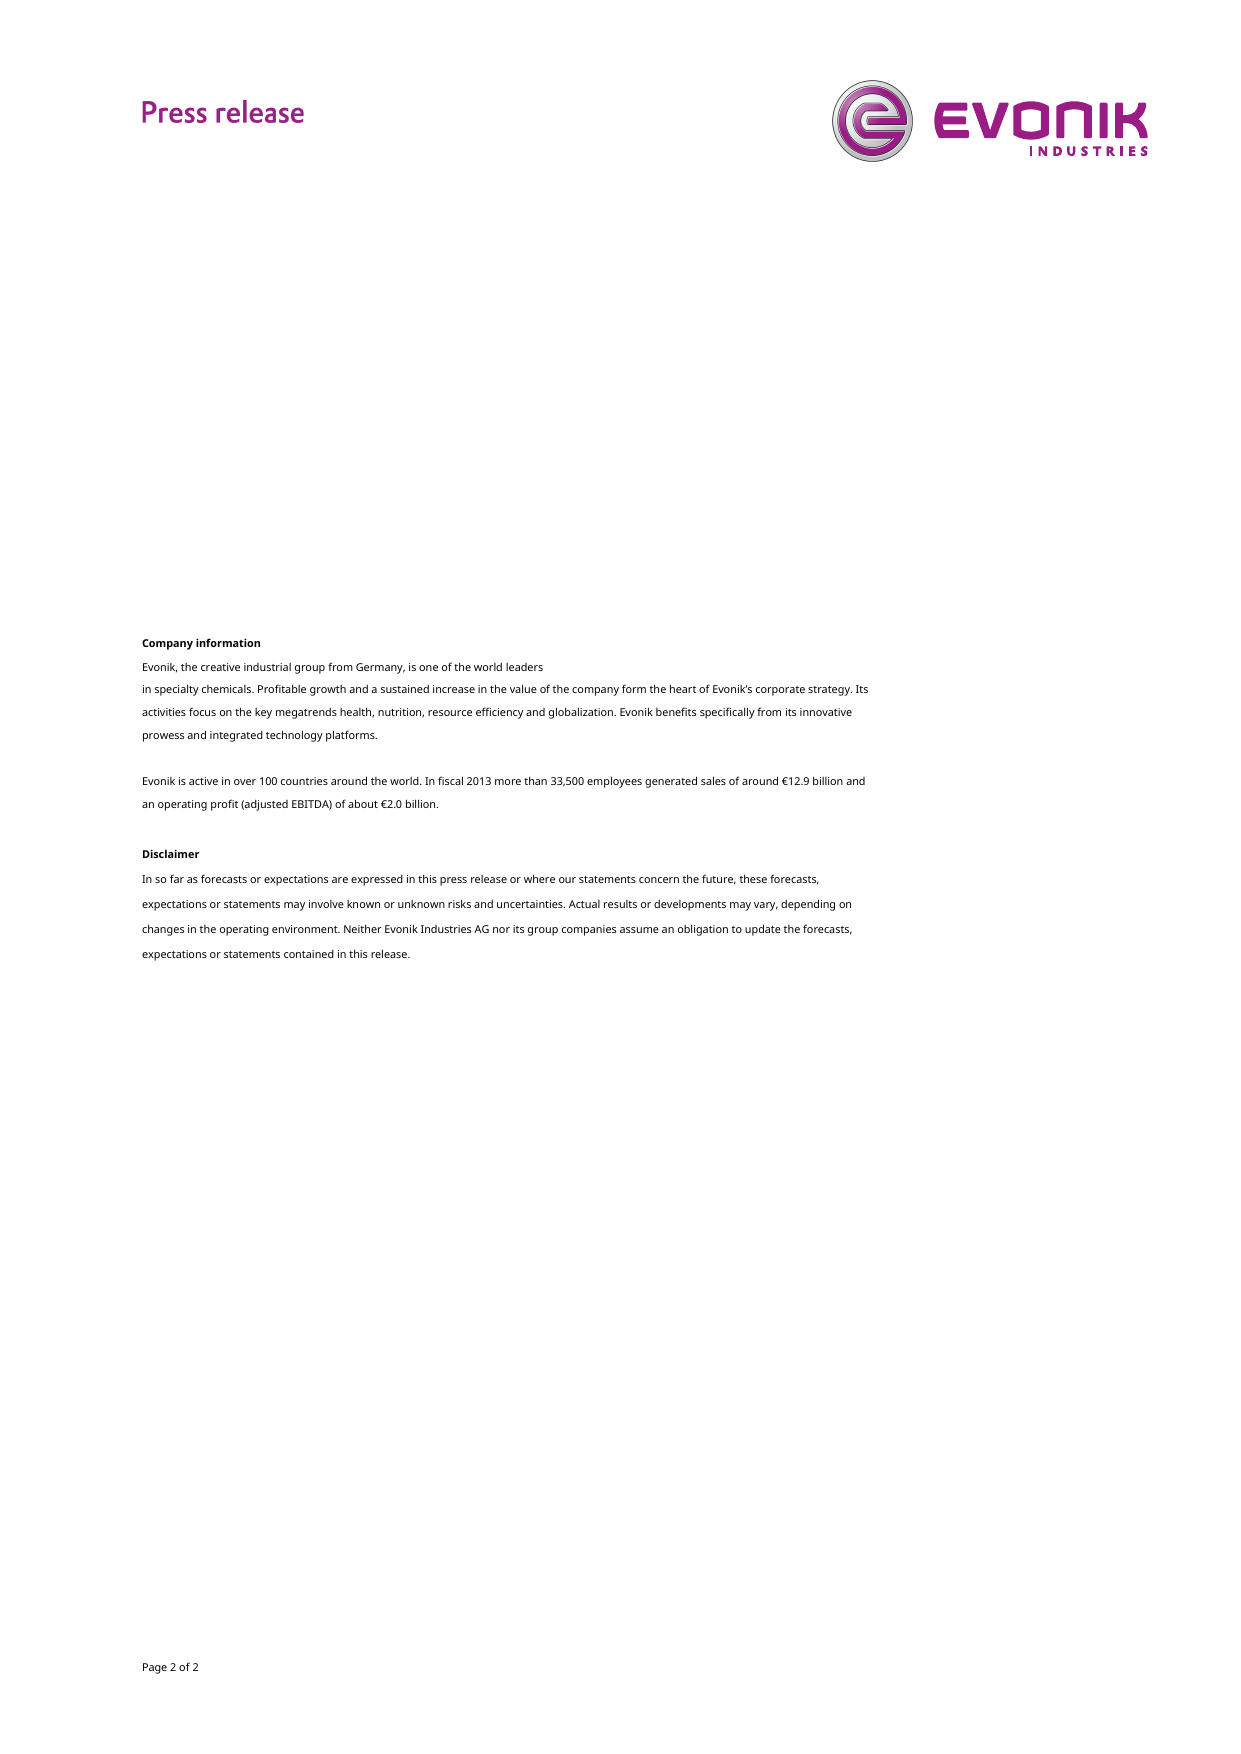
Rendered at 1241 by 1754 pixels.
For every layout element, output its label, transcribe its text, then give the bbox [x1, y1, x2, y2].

text Evonik, the creative industrial group from Germany, is one of the world leaders in specialty chemicals. Profitable growth and a sustained increase in the value of the company form the heart of Evonik’s corporate strategy. Its activities focus on the key megatrends health, nutrition, resource efficiency and globalization. Evonik benefits specifically from its innovative prowess and integrated technology platforms. [142, 650, 877, 742]
text Evonik is active in over 100 countries around the world. In fiscal 2013 more than 33,500 employees generated sales of around €12.9 billion and an operating profit (adjusted EBITDA) of about €2.0 billion. [142, 765, 877, 811]
text Company information [142, 625, 877, 650]
picture [832, 80, 913, 162]
picture [142, 100, 304, 123]
text In so far as forecasts or expectations are expressed in this press release or where our statements concern the future, these forecasts, expectations or statements may involve known or unknown risks and uncertainties. Actual results or developments may vary, depending on changes in the operating environment. Neither Evonik Industries AG nor its group companies assume an obligation to update the forecasts, expectations or statements contained in this release. [142, 861, 877, 961]
text Disclaimer [142, 836, 877, 861]
